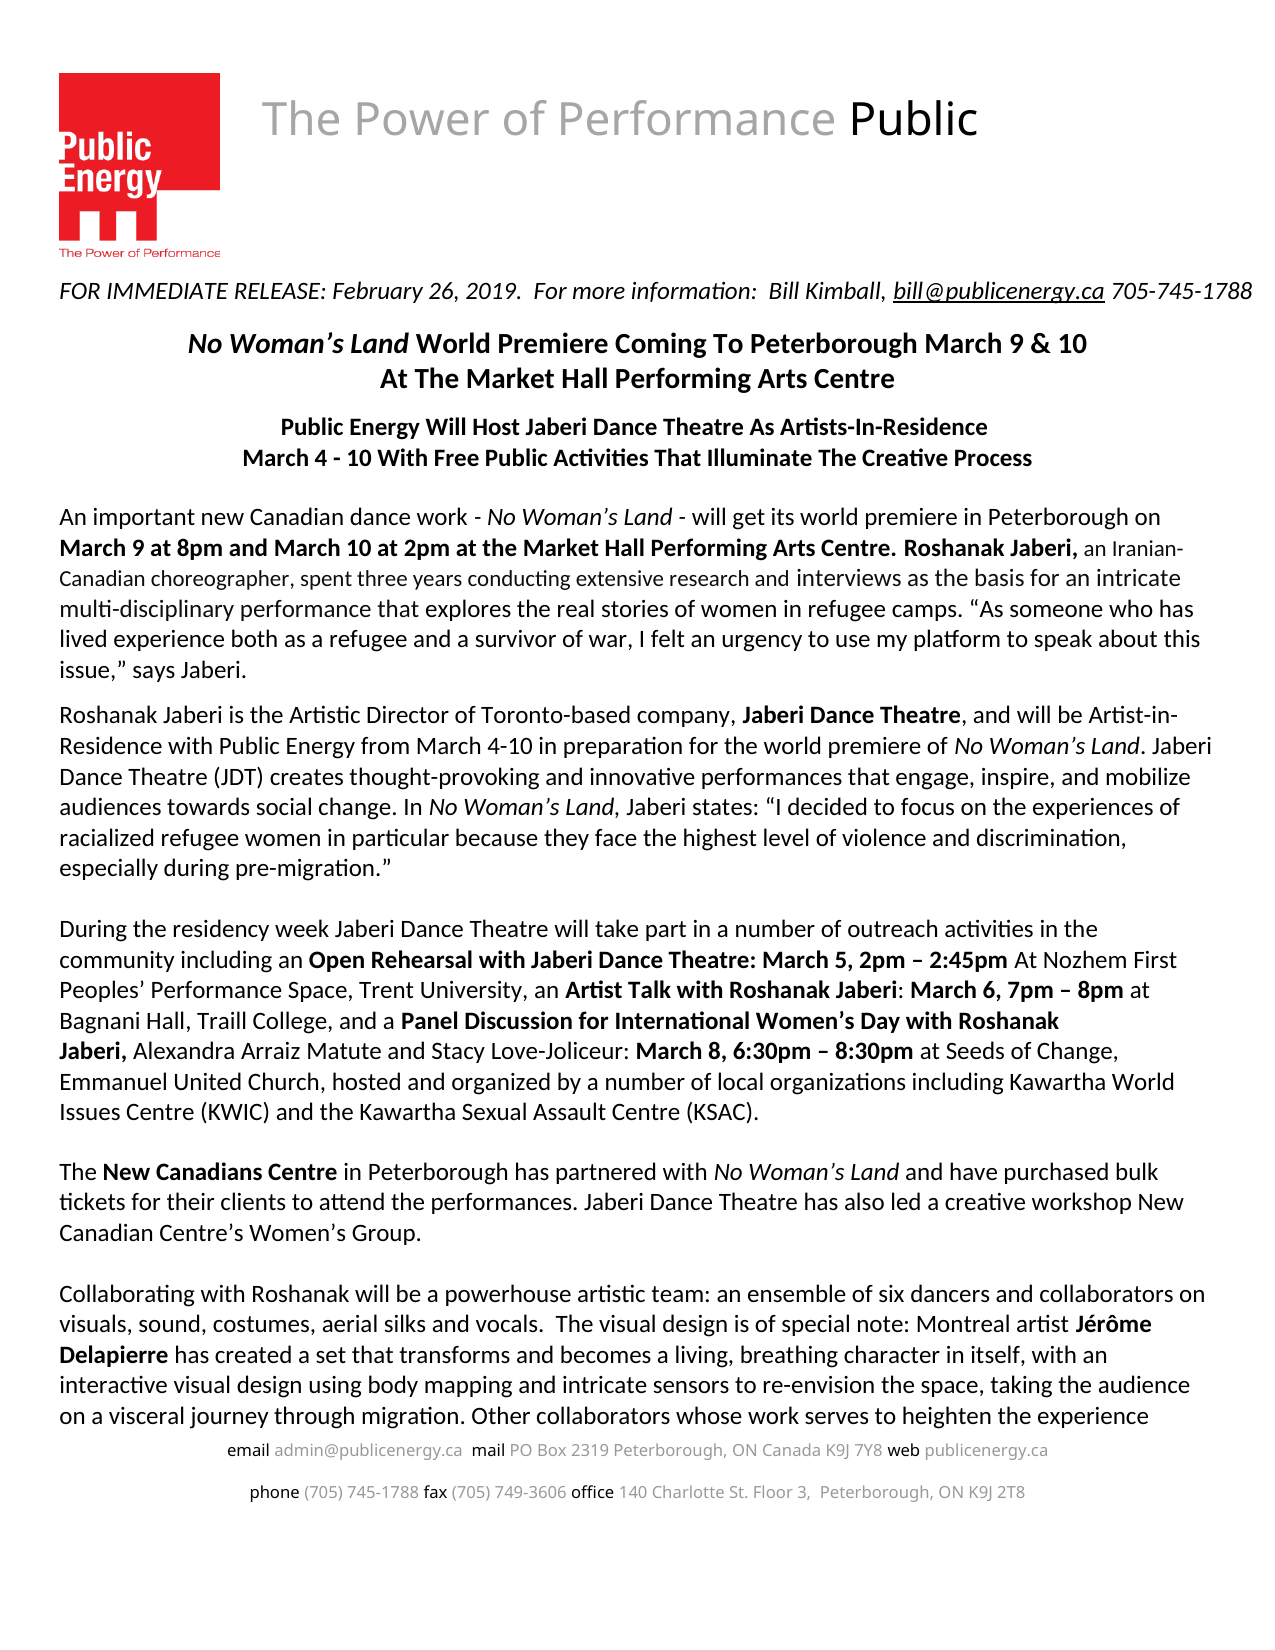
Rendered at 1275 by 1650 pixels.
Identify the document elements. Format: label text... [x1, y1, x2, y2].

text An important new Canadian dance work - No Woman’s Land - will get its world premiere in Peterborough on March 9 at 8pm and March 10 at 2pm at the Market Hall Performing Arts Centre. Roshanak Jaberi, an Iranian-Canadian choreographer, spent three years conducting extensive research and interviews as the basis for an intricate multi-disciplinary performance that explores the real stories of women in refugee camps. “As someone who has lived experience both as a refugee and a survivor of war, I felt an urgency to use my platform to speak about this issue,” says Jaberi. [59, 501, 1216, 684]
text During the residency week Jaberi Dance Theatre will take part in a number of outreach activities in the community including an Open Rehearsal with Jaberi Dance Theatre: March 5, 2pm – 2:45pm At Nozhem First Peoples’ Performance Space, Trent University, an Artist Talk with Roshanak Jaberi: March 6, 7pm – 8pm at Bagnani Hall, Traill College, and a Panel Discussion for International Women’s Day with Roshanak Jaberi, Alexandra Arraiz Matute and Stacy Love-Joliceur: March 8, 6:30pm – 8:30pm at Seeds of Change, Emmanuel United Church, hosted and organized by a number of local organizations including Kawartha World Issues Centre (KWIC) and the Kawartha Sexual Assault Centre (KSAC). [59, 913, 1216, 1156]
picture [59, 73, 220, 257]
text Roshanak Jaberi is the Artistic Director of Toronto-based company, Jaberi Dance Theatre, and will be Artist-in-Residence with Public Energy from March 4-10 in preparation for the world premiere of No Woman’s Land. Jaberi Dance Theatre (JDT) creates thought-provoking and innovative performances that engage, inspire, and mobilize audiences towards social change. In No Woman’s Land, Jaberi states: “I decided to focus on the experiences of racialized refugee women in particular because they face the highest level of violence and discrimination, especially during pre-migration.” [59, 699, 1216, 883]
text No Woman’s Land World Premiere Coming To Peterborough March 9 & 10 At The Market Hall Performing Arts Centre [59, 325, 1216, 396]
text The New Canadians Centre in Peterborough has partnered with No Woman’s Land and have purchased bulk tickets for their clients to attend the performances. Jaberi Dance Theatre has also led a creative workshop New Canadian Centre’s Women’s Group. [59, 1156, 1216, 1247]
text FOR IMMEDIATE RELEASE: February 26, 2019. For more information: Bill Kimball, bill@publicenergy.ca 705-745-1788 [59, 275, 1275, 306]
text Public Energy Will Host Jaberi Dance Theatre As Artists-In-Residence March 4 - 10 With Free Public Activities That Illuminate The Creative Process [59, 411, 1216, 501]
